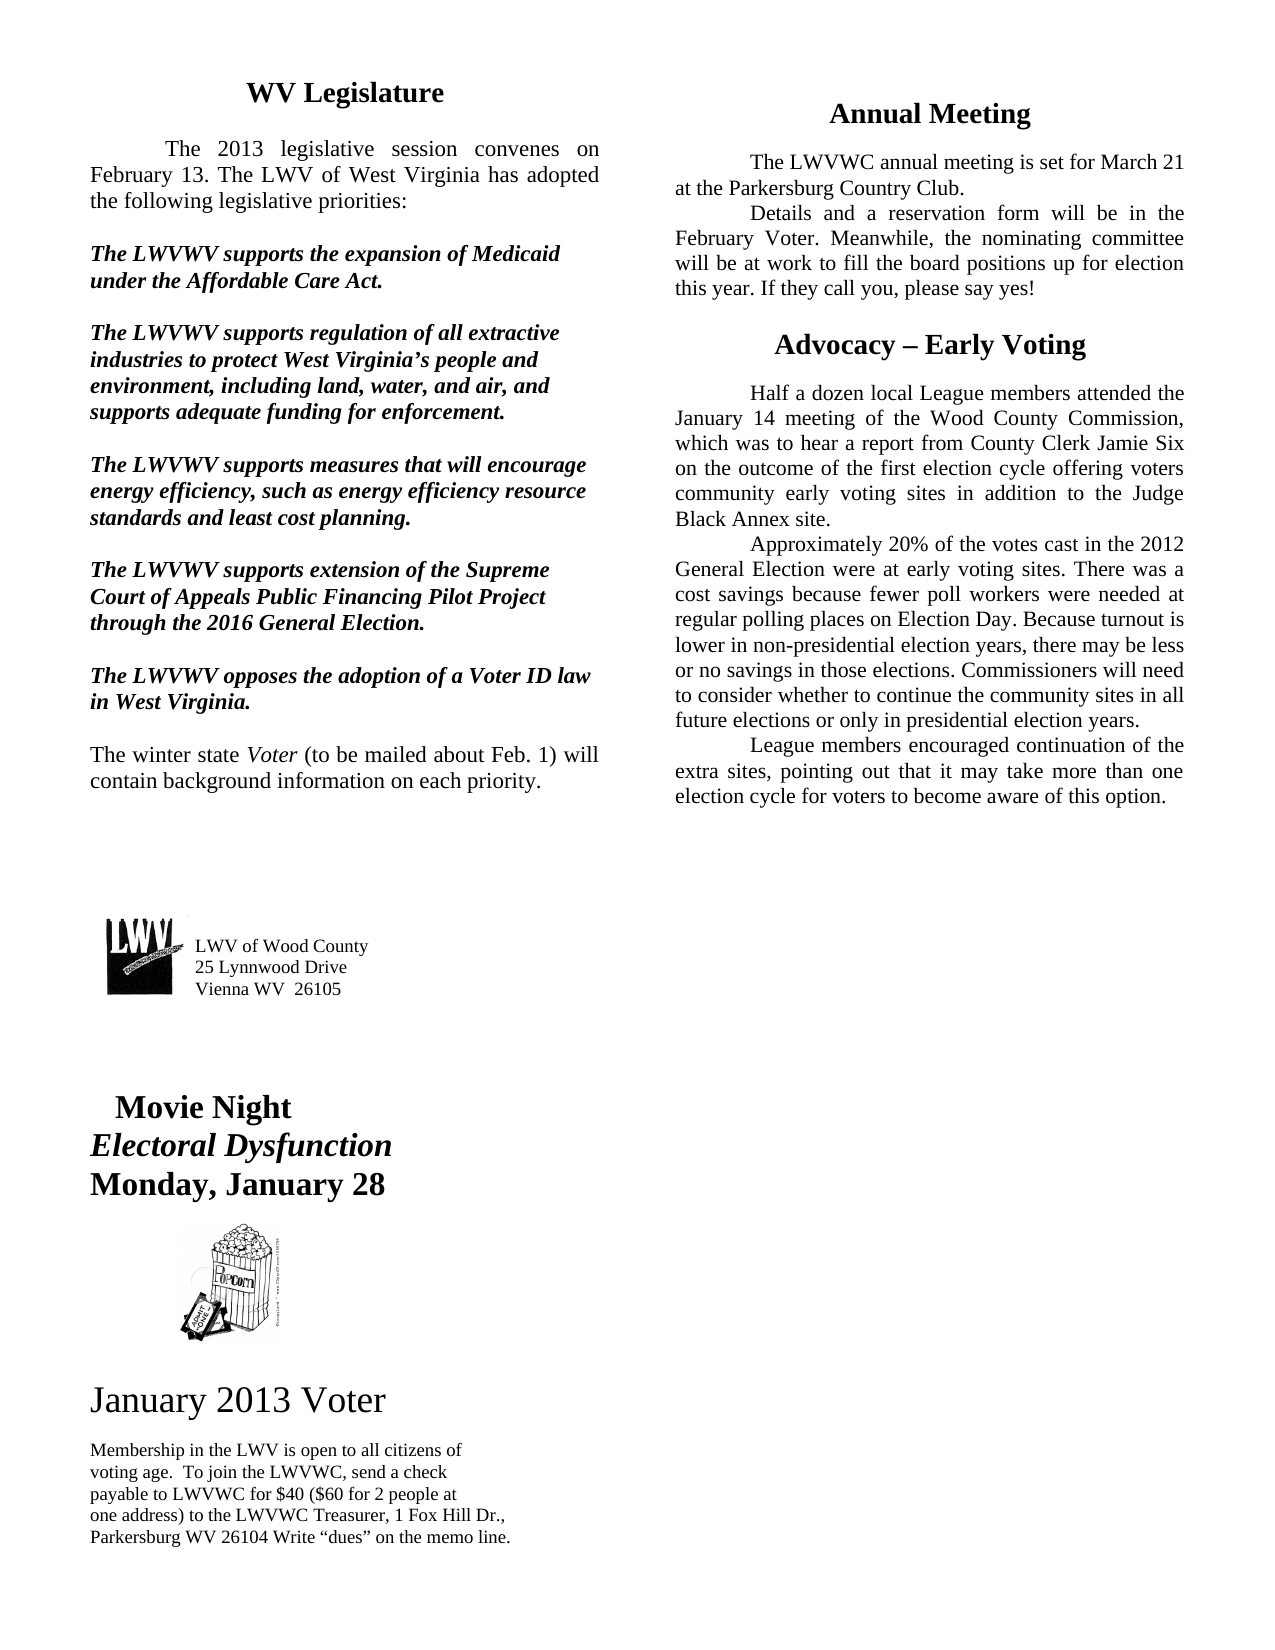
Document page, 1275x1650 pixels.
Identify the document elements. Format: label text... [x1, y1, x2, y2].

text The LWVWV supports measures that will encourage energy efficiency, such as energy efficiency resource standards and least cost planning. [90, 451, 600, 530]
text Membership in the LWV is open to all citizens of [90, 1439, 600, 1461]
text Monday, January 28 [90, 1164, 600, 1202]
text payable to LWVWC for $40 ($60 for 2 people at [90, 1482, 600, 1504]
text Details and a reservation form will be in the February Voter. Meanwhile, the nominating committee will be at work to fill the board positions up for election this year. If they call you, please say yes! [675, 200, 1185, 301]
text Annual Meeting [675, 97, 1185, 130]
text League members encouraged continuation of the extra sites, pointing out that it may take more than one election cycle for voters to become aware of this option. [675, 732, 1185, 808]
text voting age. To join the LWVWC, send a check [90, 1461, 600, 1482]
text The LWVWV opposes the adoption of a Voter ID law in West Virginia. [90, 662, 600, 715]
text Movie Night [90, 1087, 600, 1126]
picture [177, 1221, 280, 1344]
picture [90, 899, 195, 1014]
text The winter state Voter (to be mailed about Feb. 1) will contain background information on each priority. [90, 741, 600, 794]
subtitle January 2013 Voter [90, 1377, 600, 1420]
text Half a dozen local League members attended the January 14 meeting of the Wood County Commission, which was to hear a report from County Clerk Jamie Six on the outcome of the first election cycle offering voters community early voting sites in addition to the Judge Black Annex site. [675, 379, 1185, 531]
text The LWVWV supports the expansion of Medicaid under the Affordable Care Act. [90, 240, 600, 293]
text The 2013 legislative session convenes on February 13. The LWV of West Virginia has adopted the following legislative priorities: [90, 135, 600, 214]
text The LWVWV supports regulation of all extractive industries to protect West Virginia’s people and environment, including land, water, and air, and supports adequate funding for enforcement. [90, 319, 600, 425]
text Electoral Dysfunction [90, 1126, 600, 1164]
text The LWVWC annual meeting is set for March 21 at the Parkersburg Country Club. [675, 149, 1185, 200]
text The LWVWV supports extension of the Supreme Court of Appeals Public Financing Pilot Project through the 2016 General Election. [90, 557, 600, 636]
text Advocacy – Early Voting [675, 327, 1185, 360]
text WV Legislature [90, 75, 600, 108]
text Approximately 20% of the votes cast in the 2012 General Election were at early voting sites. There was a cost savings because fewer poll workers were needed at regular polling places on Election Day. Because turnout is lower in non-presidential election years, there may be less or no savings in those elections. Commissioners will need to consider whether to continue the community sites in all future elections or only in presidential election years. [675, 531, 1185, 732]
text Parkersburg WV 26104 Write “dues” on the memo line. [90, 1526, 600, 1547]
text one address) to the LWVWC Treasurer, 1 Fox Hill Dr., [90, 1504, 600, 1526]
